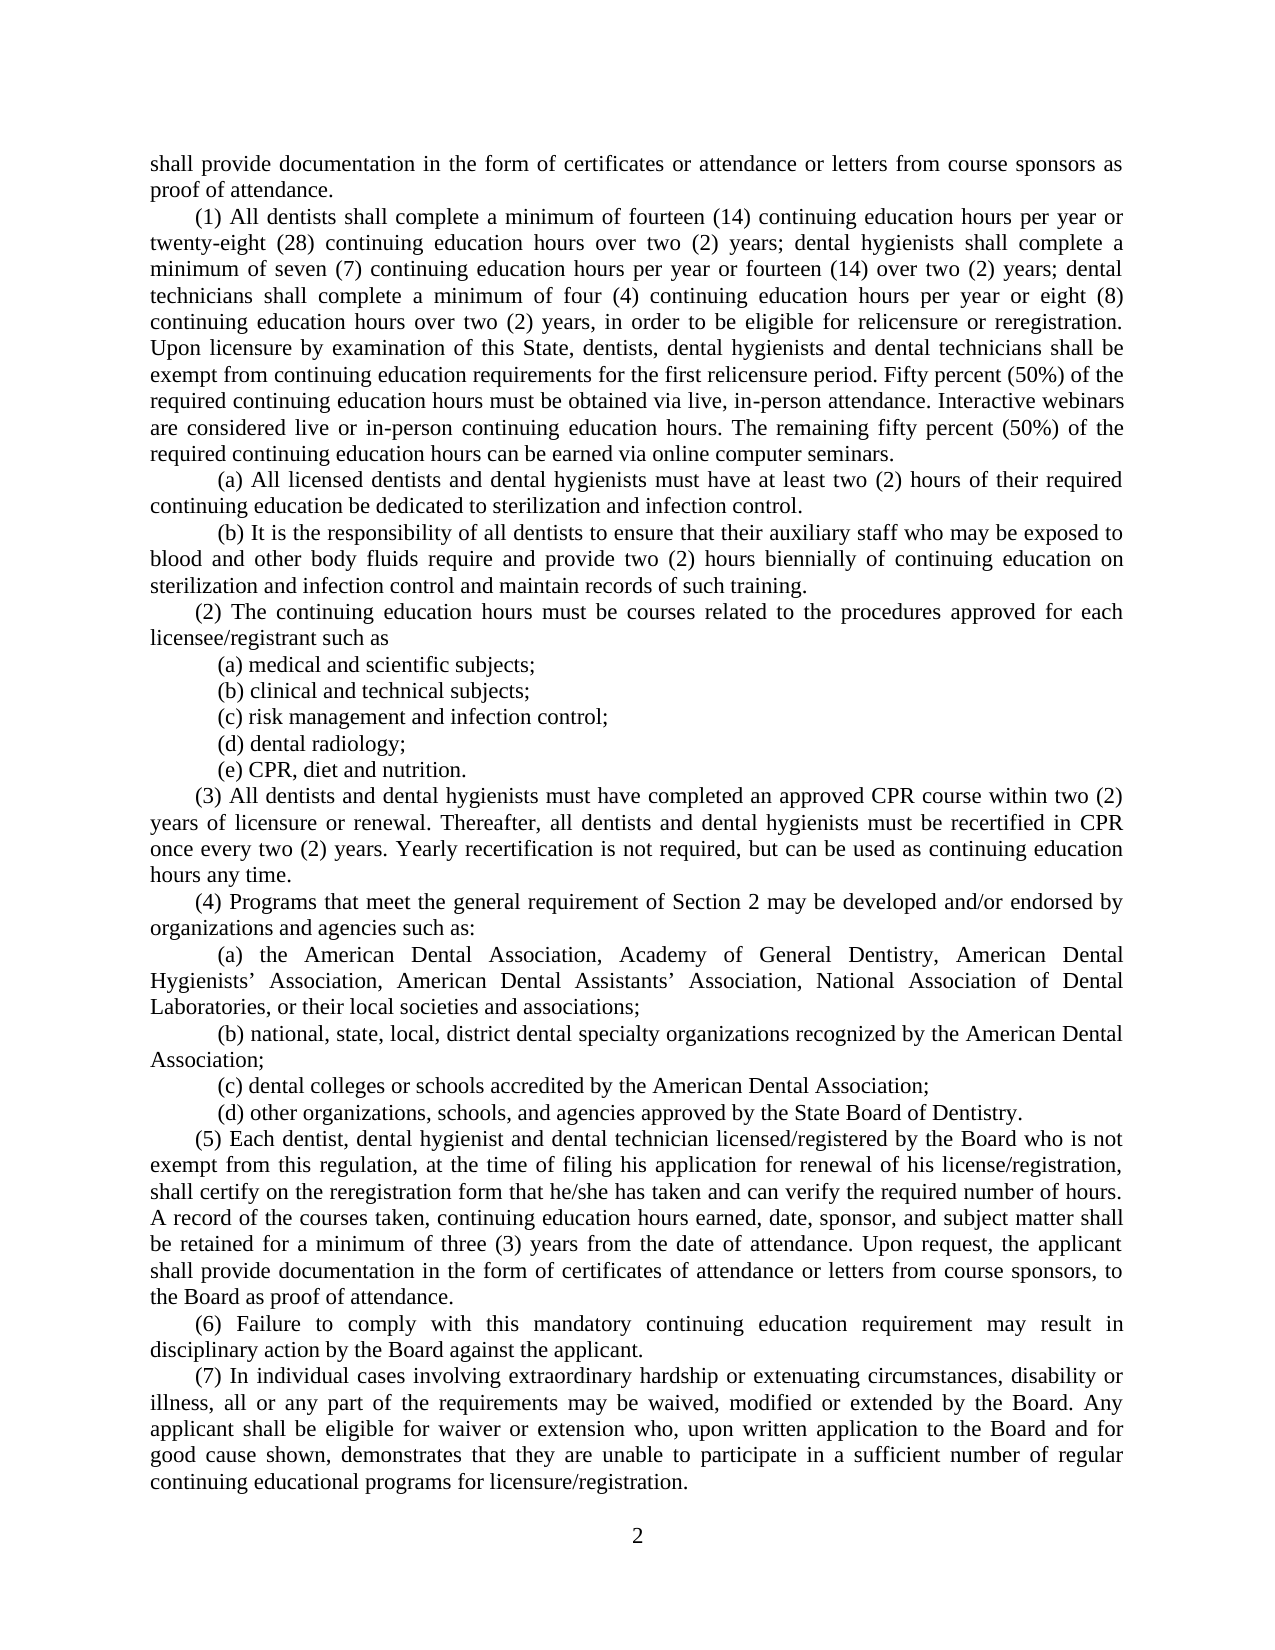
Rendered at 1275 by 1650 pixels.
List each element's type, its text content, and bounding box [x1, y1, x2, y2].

text (1) All dentists shall complete a minimum of fourteen (14) continuing education hours per year or twenty-eight (28) continuing education hours over two (2) years; dental hygienists shall complete a minimum of seven (7) continuing education hours per year or fourteen (14) over two (2) years; dental technicians shall complete a minimum of four (4) continuing education hours per year or eight (8) continuing education hours over two (2) years, in order to be eligible for relicensure or reregistration. Upon licensure by examination of this State, dentists, dental hygienists and dental technicians shall be exempt from continuing education requirements for the first relicensure period. Fifty percent (50%) of the required continuing education hours must be obtained via live, in-person attendance. Interactive webinars are considered live or in-person continuing education hours. The remaining fifty percent (50%) of the required continuing education hours can be earned via online computer seminars. [150, 203, 1125, 466]
text (c) dental colleges or schools accredited by the American Dental Association; [150, 1072, 1125, 1099]
text (e) CPR, diet and nutrition. [150, 756, 1125, 782]
text (3) All dentists and dental hygienists must have completed an approved CPR course within two (2) years of licensure or renewal. Thereafter, all dentists and dental hygienists must be recertified in CPR once every two (2) years. Yearly recertification is not required, but can be used as continuing education hours any time. [150, 782, 1125, 888]
text (d) other organizations, schools, and agencies approved by the State Board of Dentistry. [150, 1099, 1125, 1125]
text (5) Each dentist, dental hygienist and dental technician licensed/registered by the Board who is not exempt from this regulation, at the time of filing his application for renewal of his license/registration, shall certify on the reregistration form that he/she has taken and can verify the required number of hours. A record of the courses taken, continuing education hours earned, date, sponsor, and subject matter shall be retained for a minimum of three (3) years from the date of attendance. Upon request, the applicant shall provide documentation in the form of certificates of attendance or letters from course sponsors, to the Board as proof of attendance. [150, 1125, 1125, 1309]
text (4) Programs that meet the general requirement of Section 2 may be developed and/or endorsed by organizations and agencies such as: [150, 888, 1125, 941]
text (a) the American Dental Association, Academy of General Dentistry, American Dental Hygienists’ Association, American Dental Assistants’ Association, National Association of Dental Laboratories, or their local societies and associations; [150, 941, 1125, 1020]
text (b) clinical and technical subjects; [150, 677, 1125, 703]
text (d) dental radiology; [150, 730, 1125, 756]
text (b) It is the responsibility of all dentists to ensure that their auxiliary staff who may be exposed to blood and other body fluids require and provide two (2) hours biennially of continuing education on sterilization and infection control and maintain records of such training. [150, 519, 1125, 598]
text (2) The continuing education hours must be courses related to the procedures approved for each licensee/registrant such as [150, 598, 1125, 651]
text (b) national, state, local, district dental specialty organizations recognized by the American Dental Association; [150, 1020, 1125, 1072]
text (a) medical and scientific subjects; [150, 651, 1125, 677]
text (a) All licensed dentists and dental hygienists must have at least two (2) hours of their required continuing education be dedicated to sterilization and infection control. [150, 466, 1125, 519]
text (6) Failure to comply with this mandatory continuing education requirement may result in disciplinary action by the Board against the applicant. [150, 1309, 1125, 1362]
text (7) In individual cases involving extraordinary hardship or extenuating circumstances, disability or illness, all or any part of the requirements may be waived, modified or extended by the Board. Any applicant shall be eligible for waiver or extension who, upon written application to the Board and for good cause shown, demonstrates that they are unable to participate in a sufficient number of regular continuing educational programs for licensure/registration. [150, 1362, 1125, 1494]
text (c) risk management and infection control; [150, 703, 1125, 730]
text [150, 150, 1125, 203]
